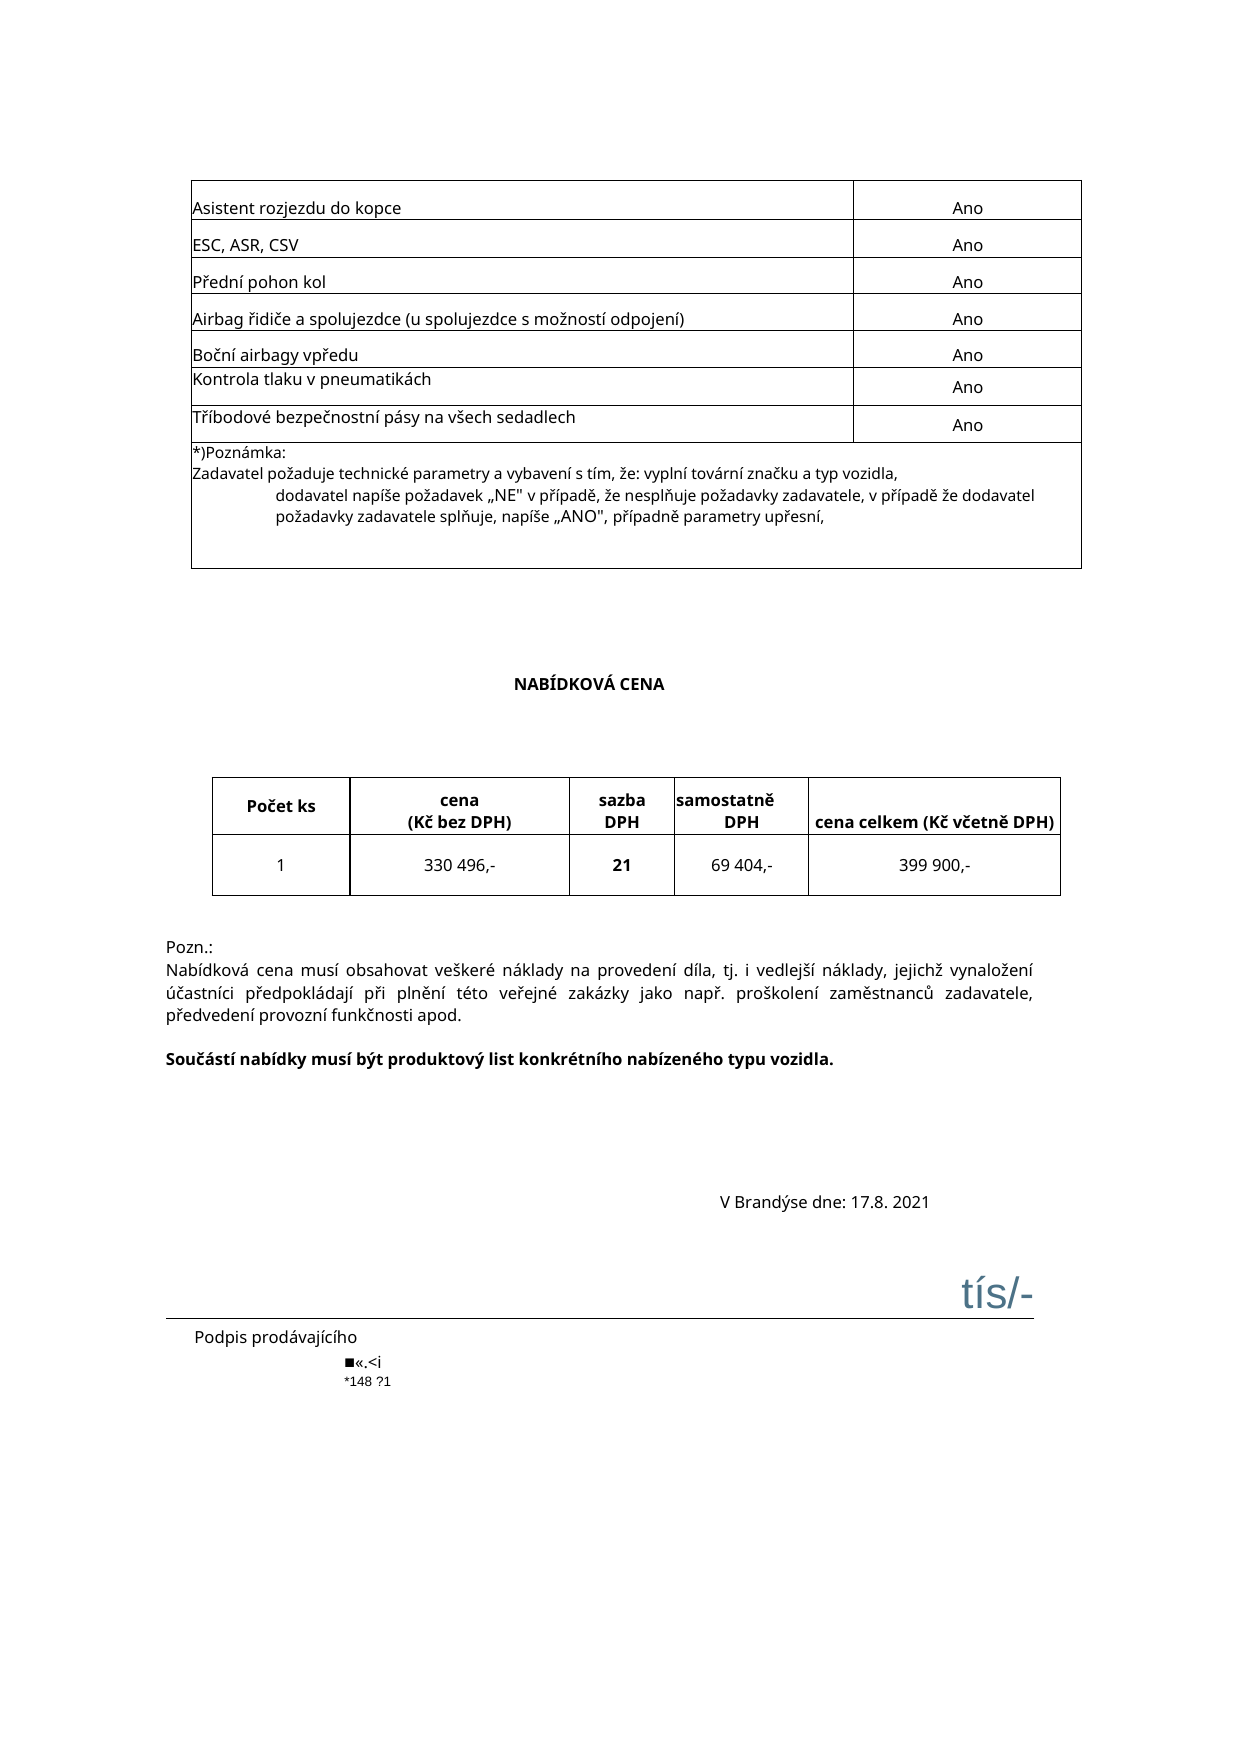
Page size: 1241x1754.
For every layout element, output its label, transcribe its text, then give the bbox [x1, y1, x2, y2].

table_cell *)Poznámka: Zadavatel požaduje technické parametry a vybavení s tím, že: vyplní tovární značku a typ vozidla, dodavatel napíše požadavek „NE" v případě, že nesplňuje požadavky zadavatele, v případě že dodavatel požadavky zadavatele splňuje, napíše „ANO", případně parametry upřesní, [192, 443, 1081, 568]
text Pozn.: [166, 936, 1107, 958]
table_cell Ano [854, 220, 1081, 257]
table_cell 399 900,- [809, 835, 1060, 895]
table_cell 69 404,- [675, 835, 808, 895]
table_header samostatně DPH [675, 778, 808, 834]
table_cell Ano [854, 368, 1081, 404]
text Nabídková cena musí obsahovat veškeré náklady na provedení díla, tj. i vedlejší náklady, jejichž vynaložení účastníci předpokládají při plnění této veřejné zakázky jako např. proškolení zaměstnanců zadavatele, předvedení provozní funkčnosti apod. [166, 958, 1034, 1027]
text Podpis prodávajícího [194, 1326, 1107, 1348]
table_header cena celkem (Kč včetně DPH) [809, 778, 1060, 834]
table_cell 21 [570, 835, 674, 895]
text ■«.<i [344, 1351, 1107, 1374]
table_cell Ano [854, 406, 1081, 442]
table_cell Boční airbagy vpředu [192, 331, 853, 367]
table_header sazba DPH [570, 778, 674, 834]
text Součástí nabídky musí být produktový list konkrétního nabízeného typu vozidla. [166, 1047, 1107, 1070]
table_cell ESC, ASR, CSV [192, 220, 853, 257]
table_cell 330 496,- [351, 835, 569, 895]
text V Brandýse dne: 17.8. 2021 [720, 1191, 1107, 1214]
table_cell Ano [854, 258, 1081, 293]
table_cell Přední pohon kol [192, 258, 853, 293]
table_cell Ano [854, 294, 1081, 330]
table_header cena (Kč bez DPH) [351, 778, 569, 834]
table_cell Tříbodové bezpečnostní pásy na všech sedadlech [192, 406, 853, 442]
text tís/- [166, 1268, 1034, 1318]
table_cell Kontrola tlaku v pneumatikách [192, 368, 853, 404]
text *148 ?1 [344, 1374, 1107, 1389]
table_header Ano [854, 181, 1081, 219]
table_cell Airbag řidiče a spolujezdce (u spolujezdce s možností odpojení) [192, 294, 853, 330]
table_header Počet ks [213, 778, 349, 834]
table_header Asistent rozjezdu do kopce [192, 181, 853, 219]
table_cell Ano [854, 331, 1081, 367]
text NABÍDKOVÁ CENA [513, 673, 1107, 696]
table_cell 1 [213, 835, 349, 895]
